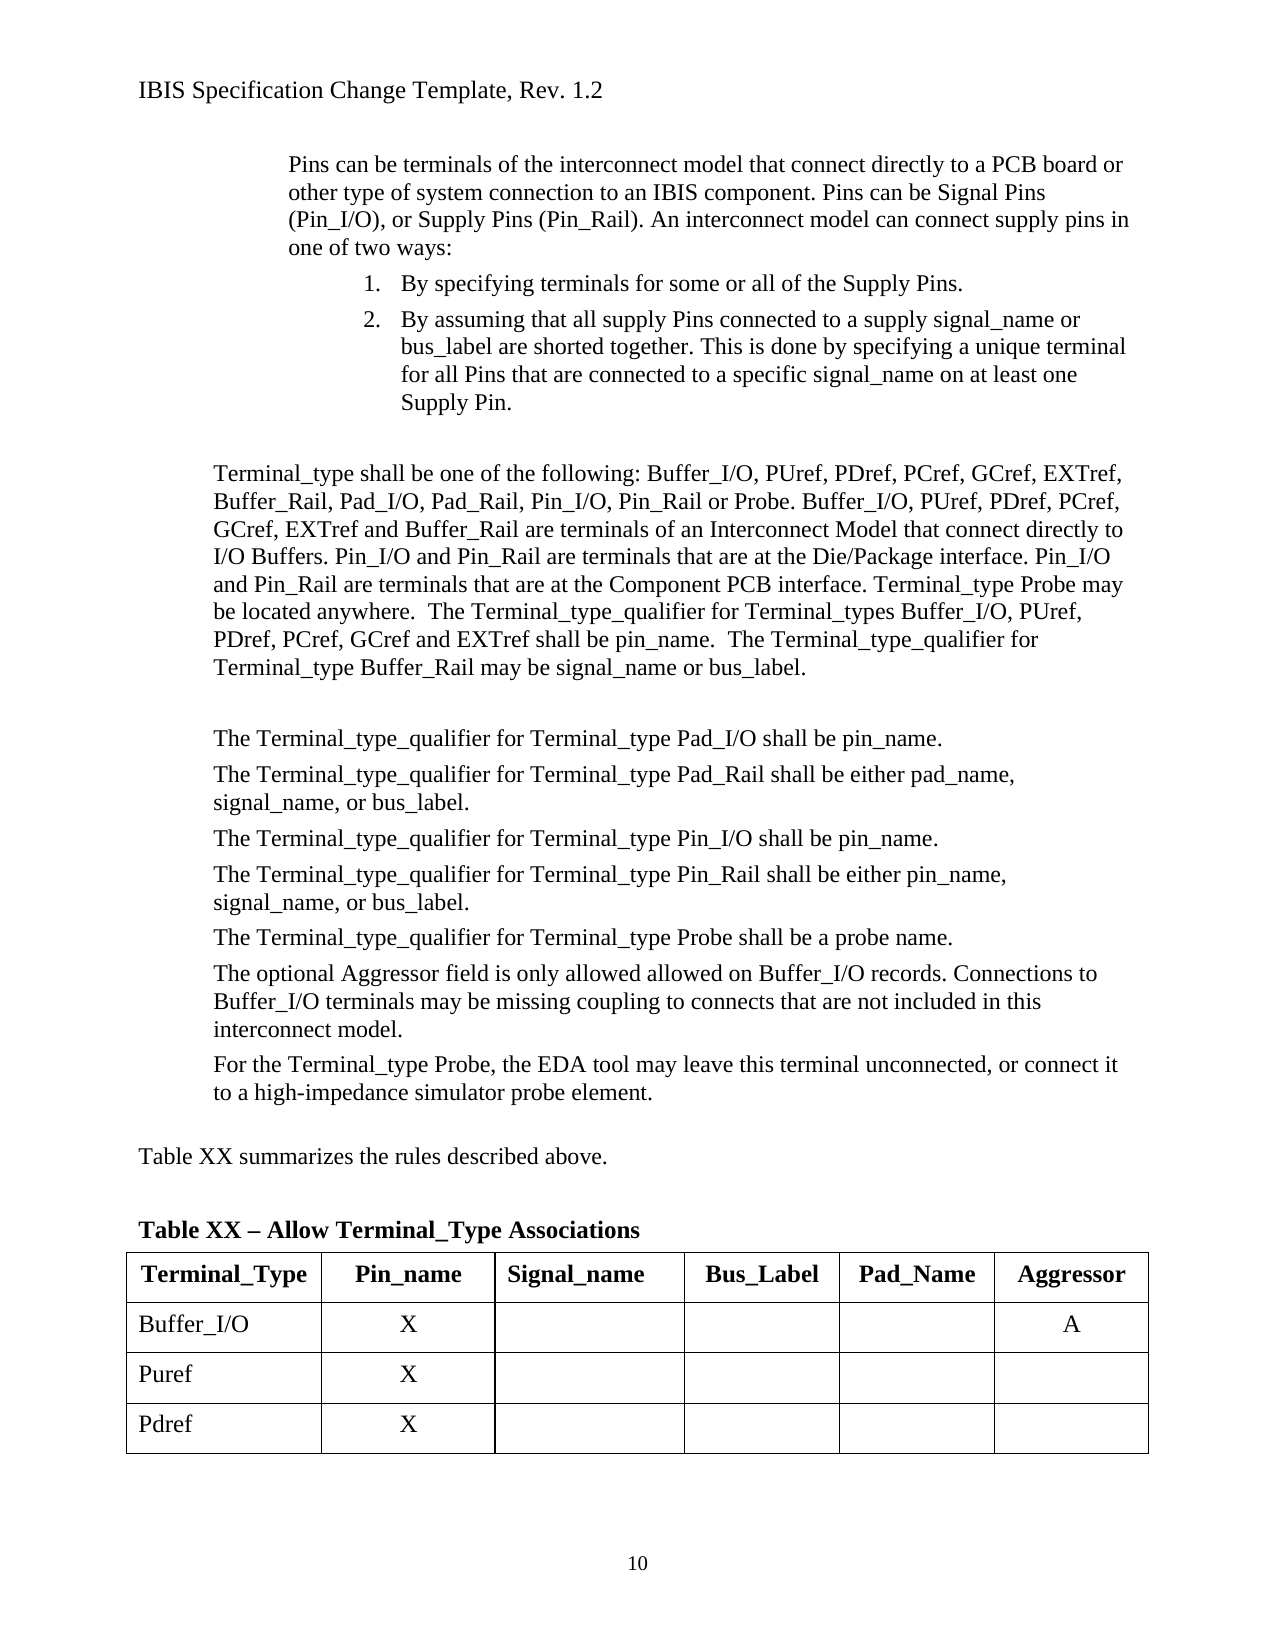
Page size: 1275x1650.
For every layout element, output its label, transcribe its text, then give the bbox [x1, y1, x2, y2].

text The Terminal_type_qualifier for Terminal_type Pin_I/O shall be pin_name. [213, 824, 1137, 852]
table_header Bus_Label [685, 1253, 839, 1302]
table_header Terminal_Type [127, 1253, 321, 1302]
table_header Pad_Name [840, 1253, 994, 1302]
table_header Signal_name [496, 1253, 684, 1302]
text Table XX summarizes the rules described above. [138, 1142, 1137, 1169]
text Pins can be terminals of the interconnect model that connect directly to a PCB board or other type of system connection to an IBIS component. Pins can be Signal Pins (Pin_I/O), or Supply Pins (Pin_Rail). An interconnect model can connect supply pins in one of two ways: [288, 150, 1137, 260]
table_cell [496, 1404, 684, 1453]
table_cell [995, 1353, 1148, 1402]
table_header Pin_name [322, 1253, 494, 1302]
table_cell X [322, 1303, 494, 1352]
list By specifying terminals for some or all of the Supply Pins. [363, 269, 1137, 296]
text For the Terminal_type Probe, the EDA tool may leave this terminal unconnected, or connect it to a high-impedance simulator probe element. [213, 1051, 1137, 1106]
table_cell X [322, 1404, 494, 1453]
table_cell [496, 1353, 684, 1402]
text Table XX – Allow Terminal_Type Associations [138, 1215, 1137, 1243]
text The Terminal_type_qualifier for Terminal_type Pad_Rail shall be either pad_name, signal_name, or bus_label. [213, 760, 1137, 816]
text The optional Aggressor field is only allowed allowed on Buffer_I/O records. Connections to Buffer_I/O terminals may be missing coupling to connects that are not included in this interconnect model. [213, 959, 1137, 1042]
list By assuming that all supply Pins connected to a supply signal_name or bus_label are shorted together. This is done by specifying a unique terminal for all Pins that are connected to a specific signal_name on at least one Supply Pin. [363, 305, 1137, 415]
table_cell [685, 1404, 839, 1453]
table_cell [840, 1353, 994, 1402]
text The Terminal_type_qualifier for Terminal_type Pad_I/O shall be pin_name. [213, 724, 1137, 752]
table_cell Buffer_I/O [127, 1303, 321, 1352]
table_cell [840, 1404, 994, 1453]
table_cell [685, 1303, 839, 1352]
table_cell [840, 1303, 994, 1352]
table_cell Pdref [127, 1404, 321, 1453]
table_cell [995, 1404, 1148, 1453]
table_cell [685, 1353, 839, 1402]
text The Terminal_type_qualifier for Terminal_type Probe shall be a probe name. [213, 923, 1137, 951]
table_header Aggressor [995, 1253, 1148, 1302]
text The Terminal_type_qualifier for Terminal_type Pin_Rail shall be either pin_name, signal_name, or bus_label. [213, 860, 1137, 915]
table_cell A [995, 1303, 1148, 1352]
text Terminal_type shall be one of the following: Buffer_I/O, PUref, PDref, PCref, GCref, EXTref, Buffer_Rail, Pad_I/O, Pad_Rail, Pin_I/O, Pin_Rail or Probe. Buffer_I/O, PUref, PDref, PCref, GCref, EXTref and Buffer_Rail are terminals of an Interconnect Model that connect directly to I/O Buffers. Pin_I/O and Pin_Rail are terminals that are at the Die/Package interface. Pin_I/O and Pin_Rail are terminals that are at the Component PCB interface. Terminal_type Probe may be located anywhere. The Terminal_type_qualifier for Terminal_types Buffer_I/O, PUref, PDref, PCref, GCref and EXTref shall be pin_name. The Terminal_type_qualifier for Terminal_type Buffer_Rail may be signal_name or bus_label. [213, 459, 1137, 680]
table_cell [496, 1303, 684, 1352]
table_cell Puref [127, 1353, 321, 1402]
table_cell X [322, 1353, 494, 1402]
